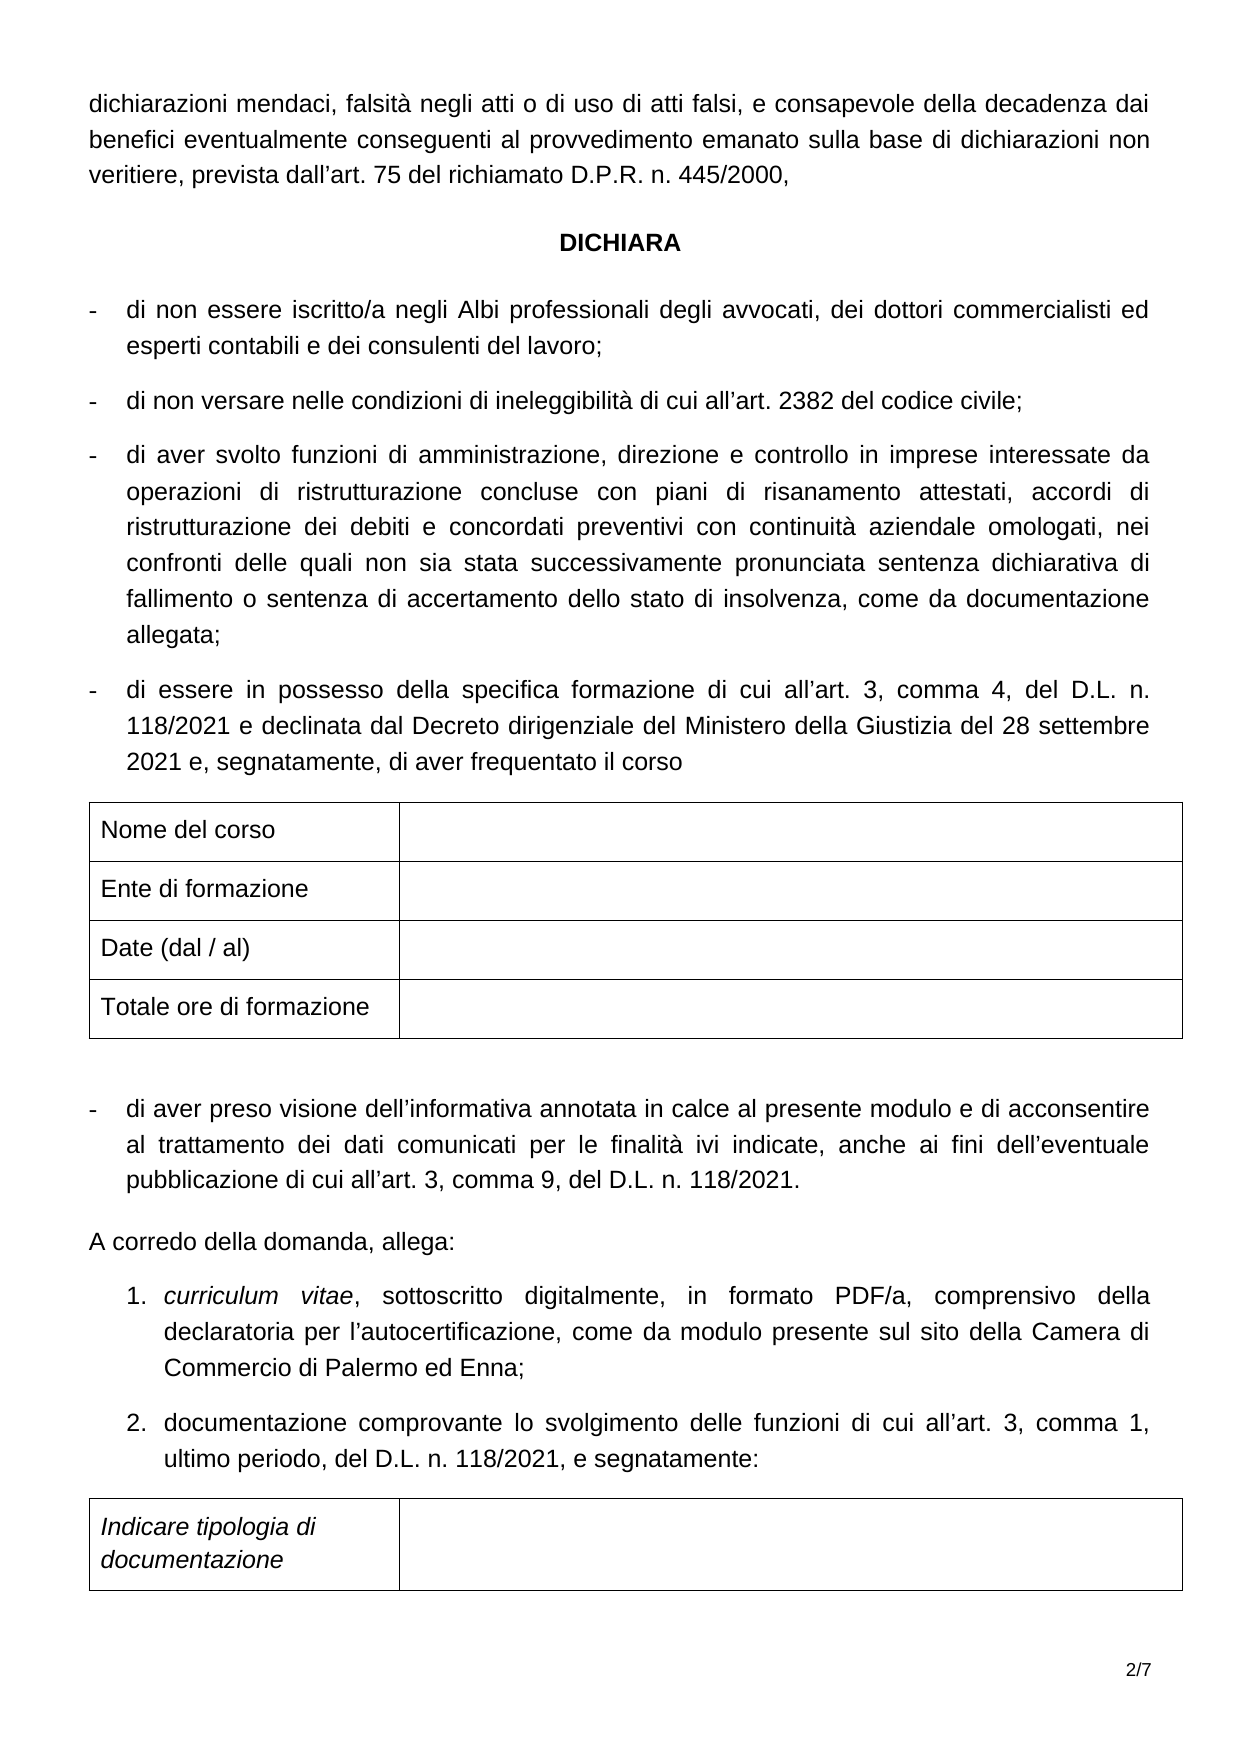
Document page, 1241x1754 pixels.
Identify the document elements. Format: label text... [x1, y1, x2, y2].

table_cell [400, 980, 1182, 1038]
table_header Indicare tipologia di documentazione [90, 1499, 399, 1590]
table_cell [400, 921, 1182, 979]
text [89, 89, 1152, 189]
text A corredo della domanda, allega: [89, 1226, 1152, 1255]
table_cell Date (dal / al) [90, 921, 399, 979]
table_cell Totale ore di formazione [90, 980, 399, 1038]
list di non versare nelle condizioni di ineleggibilità di cui all’art. 2382 del codice civile; [89, 386, 1152, 414]
list di aver preso visione dell’informativa annotata in calce al presente modulo e di acconsentire al trattamento dei dati comunicati per le finalità ivi indicate, anche ai fini dell’eventuale pubblicazione di cui all’art. 3, comma 9, del D.L. n. 118/2021. [89, 1093, 1152, 1194]
list di non essere iscritto/a negli Albi professionali degli avvocati, dei dottori commercialisti ed esperti contabili e dei consulenti del lavoro; [89, 295, 1152, 360]
subtitle DICHIARA [89, 228, 1152, 256]
table_header Nome del corso [90, 803, 399, 861]
table_header [400, 1499, 1182, 1590]
table_cell [400, 862, 1182, 920]
table_header [400, 803, 1182, 861]
table_cell Ente di formazione [90, 862, 399, 920]
list documentazione comprovante lo svolgimento delle funzioni di cui all’art. 3, comma 1, ultimo periodo, del D.L. n. 118/2021, e segnatamente: [126, 1408, 1152, 1472]
list di essere in possesso della specifica formazione di cui all’art. 3, comma 4, del D.L. n. 118/2021 e declinata dal Decreto dirigenziale del Ministero della Giustizia del 28 settembre 2021 e, segnatamente, di aver frequentato il corso [89, 675, 1152, 776]
list curriculum vitae, sottoscritto digitalmente, in formato PDF/a, comprensivo della declaratoria per l’autocertificazione, come da modulo presente sul sito della Camera di Commercio di Palermo ed Enna; [126, 1281, 1152, 1382]
list di aver svolto funzioni di amministrazione, direzione e controllo in imprese interessate da operazioni di ristrutturazione concluse con piani di risanamento attestati, accordi di ristrutturazione dei debiti e concordati preventivi con continuità aziendale omologati, nei confronti delle quali non sia stata successivamente pronunciata sentenza dichiarativa di fallimento o sentenza di accertamento dello stato di insolvenza, come da documentazione allegata; [89, 440, 1152, 649]
